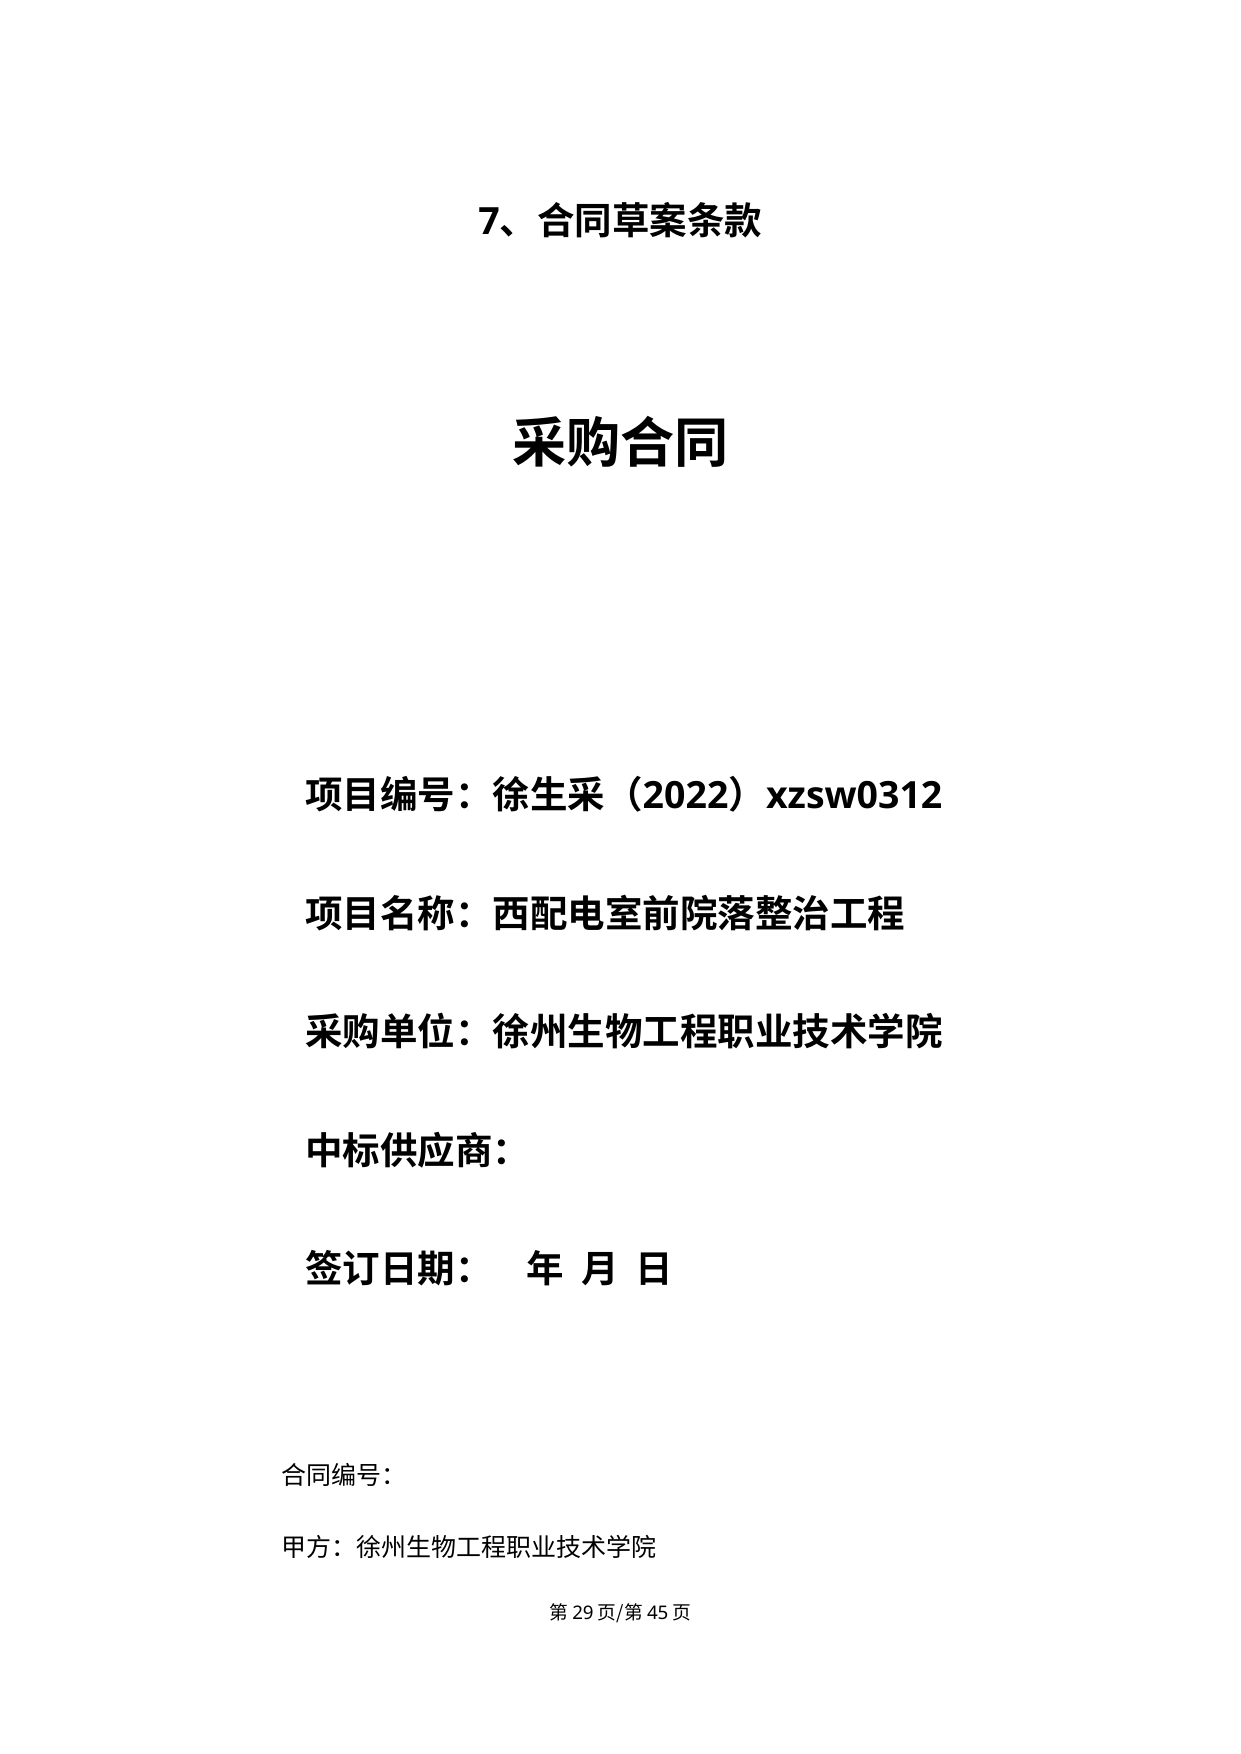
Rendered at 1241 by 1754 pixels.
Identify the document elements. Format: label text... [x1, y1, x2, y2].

text 中标供应商： [231, 1115, 1053, 1180]
text 项目编号：徐生采（2022）xzsw0312 [231, 760, 1053, 825]
text 合同编号： [231, 1441, 1053, 1506]
text 项目名称：西配电室前院落整治工程 [231, 878, 1053, 943]
subtitle 7、合同草案条款 [187, 186, 1053, 251]
text 采购合同 [187, 390, 1053, 488]
text 采购单位：徐州生物工程职业技术学院 [231, 997, 1053, 1062]
text 甲方：徐州生物工程职业技术学院 [231, 1513, 1053, 1578]
text 签订日期： 年 月 日 [231, 1234, 1053, 1299]
